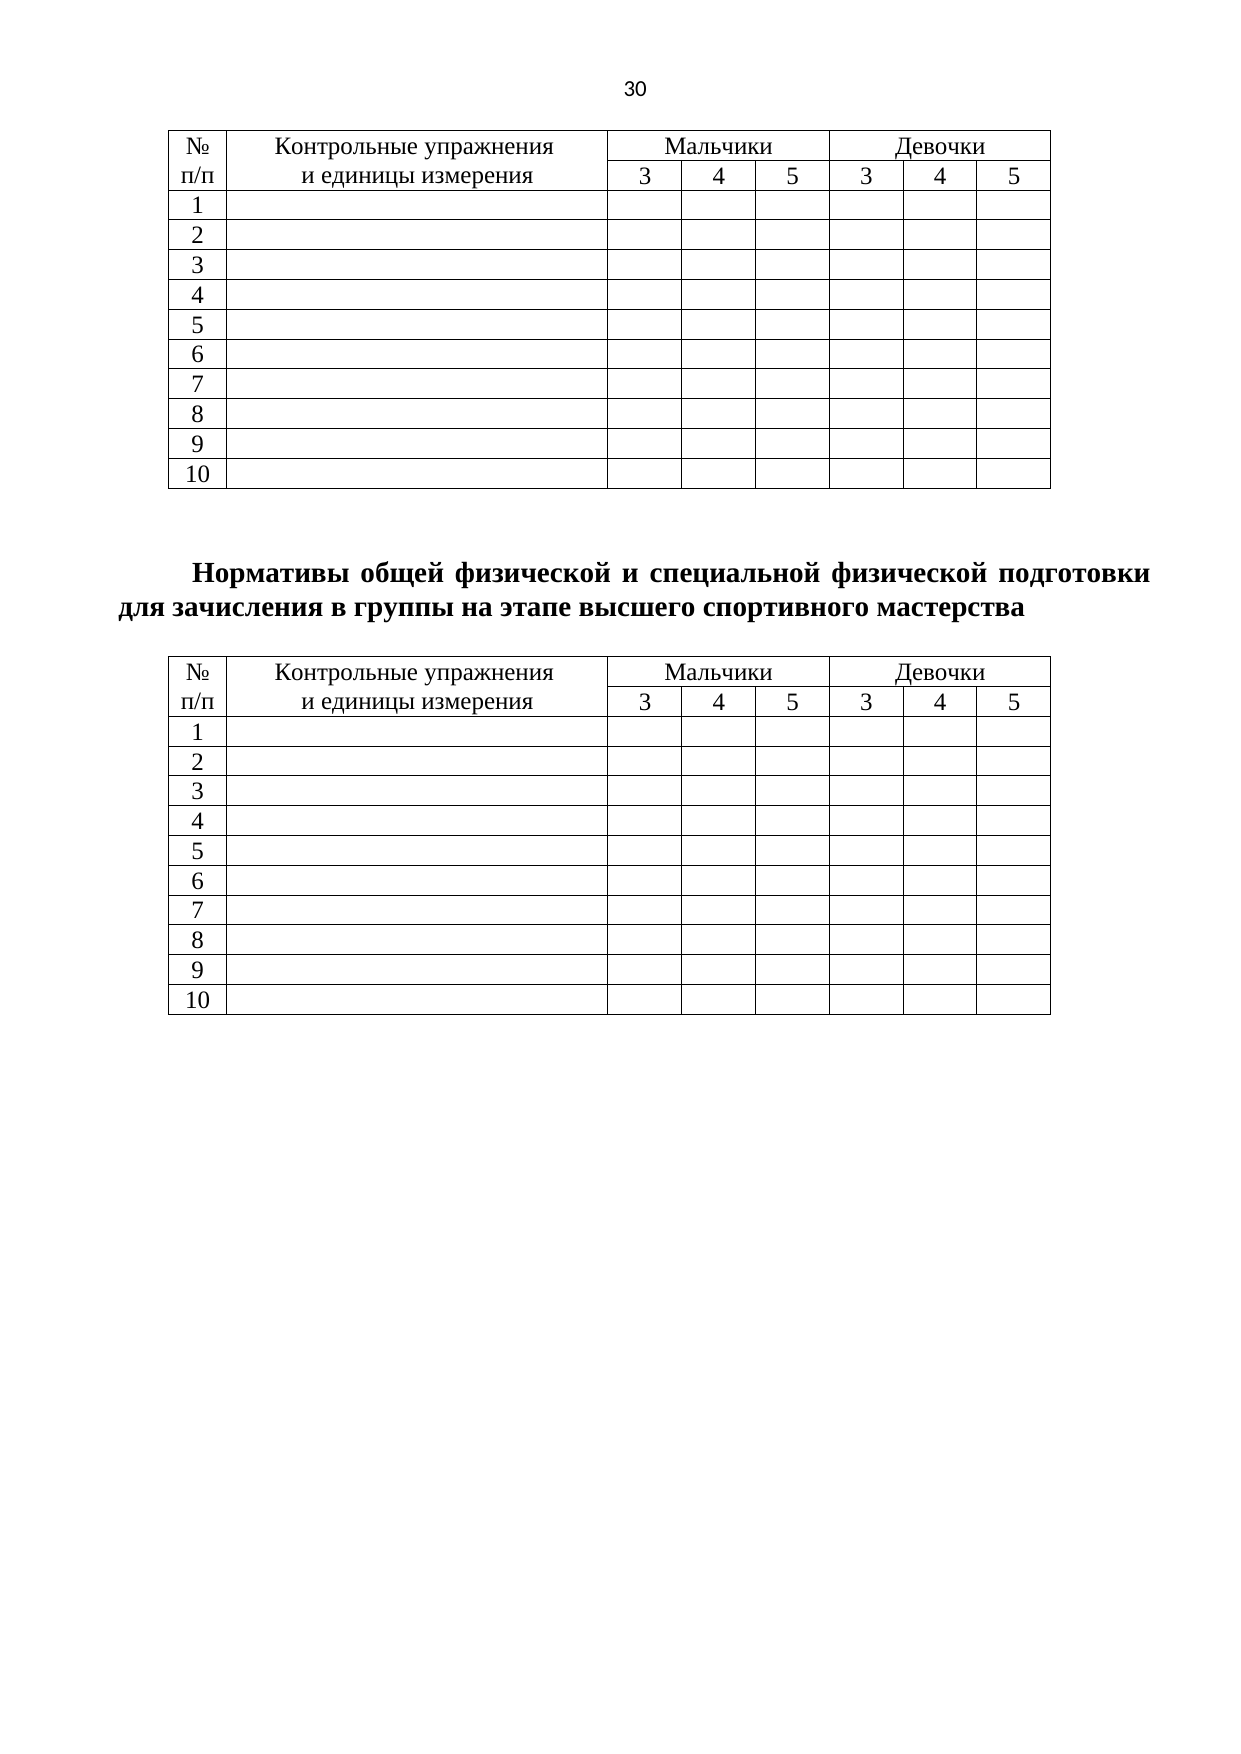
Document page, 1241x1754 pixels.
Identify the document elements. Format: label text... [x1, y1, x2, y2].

table_cell [830, 806, 903, 835]
table_cell [682, 340, 755, 368]
table_cell [977, 369, 1050, 398]
table_cell [904, 866, 976, 894]
table_cell [756, 191, 829, 219]
table_cell [227, 310, 607, 338]
table_cell [682, 955, 755, 984]
table_cell [227, 429, 607, 458]
table_cell [830, 747, 903, 775]
table_cell [608, 280, 681, 309]
table_cell 5 [169, 310, 226, 338]
table_cell [227, 896, 607, 924]
table_cell [227, 985, 607, 1014]
table_cell [608, 836, 681, 865]
table_cell [904, 310, 976, 338]
table_cell [977, 399, 1050, 428]
table_cell [608, 747, 681, 775]
table_cell 5 [169, 836, 226, 865]
table_cell [904, 191, 976, 219]
table_cell [830, 985, 903, 1014]
table_cell [227, 747, 607, 775]
table_cell 3 [830, 161, 903, 189]
table_cell [977, 955, 1050, 984]
table_cell [227, 866, 607, 894]
table_cell [756, 747, 829, 775]
table_cell [682, 776, 755, 805]
table_cell [830, 310, 903, 338]
table_cell [682, 429, 755, 458]
table_cell [904, 429, 976, 458]
table_cell 4 [682, 161, 755, 189]
table_cell [608, 896, 681, 924]
table_cell [830, 250, 903, 279]
table_cell [756, 717, 829, 746]
table_cell [682, 717, 755, 746]
table_cell [904, 955, 976, 984]
table_cell [608, 985, 681, 1014]
table_cell 7 [169, 896, 226, 924]
table_cell 4 [682, 687, 755, 716]
table_cell [682, 399, 755, 428]
table_cell [682, 866, 755, 894]
table_cell 9 [169, 955, 226, 984]
table_cell [830, 459, 903, 487]
table_cell [608, 776, 681, 805]
table_cell [977, 866, 1050, 894]
table_cell 2 [169, 220, 226, 249]
table_cell [977, 220, 1050, 249]
table_cell [682, 747, 755, 775]
table_cell [977, 776, 1050, 805]
table_cell 3 [608, 687, 681, 716]
table_cell [904, 776, 976, 805]
table_cell [682, 280, 755, 309]
table_cell 5 [756, 161, 829, 189]
table_cell [904, 369, 976, 398]
table_cell [608, 429, 681, 458]
table_cell [977, 985, 1050, 1014]
table_cell [977, 340, 1050, 368]
table_cell 3 [169, 250, 226, 279]
table_cell 1 [169, 717, 226, 746]
table_cell [904, 717, 976, 746]
table_cell [904, 459, 976, 487]
table_cell [227, 369, 607, 398]
table_cell [682, 191, 755, 219]
table_cell [756, 806, 829, 835]
table_cell 5 [756, 687, 829, 716]
table_cell [977, 747, 1050, 775]
table_cell [227, 776, 607, 805]
table_cell 4 [169, 806, 226, 835]
table_cell [682, 250, 755, 279]
table_cell [830, 280, 903, 309]
table_cell [608, 925, 681, 954]
table_cell 6 [169, 866, 226, 894]
table_cell [977, 191, 1050, 219]
table_cell [830, 717, 903, 746]
table_cell [756, 836, 829, 865]
table_cell 9 [169, 429, 226, 458]
table_cell [227, 280, 607, 309]
table_cell [608, 340, 681, 368]
table_cell 4 [904, 161, 976, 189]
table_header Контрольные упражнения и единицы измерения [227, 657, 607, 716]
table_cell [756, 280, 829, 309]
table_cell 5 [977, 161, 1050, 189]
table_header Мальчики [608, 657, 829, 686]
table_cell [830, 866, 903, 894]
table_cell [227, 806, 607, 835]
table_header Девочки [830, 657, 1050, 686]
table_cell [682, 369, 755, 398]
table_cell 2 [169, 747, 226, 775]
table_cell [977, 280, 1050, 309]
table_cell [830, 836, 903, 865]
table_cell [227, 340, 607, 368]
table_cell [682, 459, 755, 487]
table_cell [756, 250, 829, 279]
table_cell [756, 220, 829, 249]
table_cell 3 [830, 687, 903, 716]
table_cell [756, 399, 829, 428]
table_cell [756, 340, 829, 368]
table_header Девочки [830, 131, 1050, 160]
table_cell [830, 399, 903, 428]
table_cell [977, 836, 1050, 865]
table_cell [608, 866, 681, 894]
table_cell [682, 985, 755, 1014]
table_cell [756, 955, 829, 984]
table_cell [227, 955, 607, 984]
table_cell [608, 955, 681, 984]
table_cell 10 [169, 459, 226, 487]
table_cell [608, 806, 681, 835]
table_cell [227, 399, 607, 428]
table_cell [756, 459, 829, 487]
table_cell 8 [169, 925, 226, 954]
table_cell 3 [169, 776, 226, 805]
table_cell [608, 250, 681, 279]
table_cell [227, 717, 607, 746]
table_cell [756, 310, 829, 338]
table_cell 6 [169, 340, 226, 368]
table_cell [830, 340, 903, 368]
table_cell [227, 191, 607, 219]
table_cell [227, 925, 607, 954]
table_cell [904, 399, 976, 428]
table_cell [977, 250, 1050, 279]
table_cell [756, 985, 829, 1014]
table_header Мальчики [608, 131, 829, 160]
table_cell [608, 369, 681, 398]
table_cell [756, 369, 829, 398]
table_cell [756, 866, 829, 894]
table_cell [904, 250, 976, 279]
table_cell [830, 776, 903, 805]
table_cell [830, 896, 903, 924]
table_cell [608, 459, 681, 487]
table_cell 5 [977, 687, 1050, 716]
table_cell [977, 806, 1050, 835]
table_cell [756, 896, 829, 924]
table_cell [608, 220, 681, 249]
table_cell 4 [169, 280, 226, 309]
table_cell [608, 191, 681, 219]
table_cell [227, 836, 607, 865]
table_cell 1 [169, 191, 226, 219]
table_cell [682, 806, 755, 835]
table_cell [682, 925, 755, 954]
table_cell [904, 836, 976, 865]
table_cell [227, 459, 607, 487]
table_cell [756, 925, 829, 954]
table_cell [608, 399, 681, 428]
table_cell [608, 717, 681, 746]
table_cell [904, 220, 976, 249]
table_cell [682, 220, 755, 249]
table_cell [904, 280, 976, 309]
table_cell [904, 985, 976, 1014]
table_cell [977, 925, 1050, 954]
table_header Контрольные упражнения и единицы измерения [227, 131, 607, 189]
table_cell [977, 717, 1050, 746]
table_cell [227, 250, 607, 279]
table_cell 10 [169, 985, 226, 1014]
table_cell [830, 925, 903, 954]
table_cell 7 [169, 369, 226, 398]
table_header № п/п [169, 657, 226, 716]
table_cell 3 [608, 161, 681, 189]
table_cell [682, 836, 755, 865]
table_cell [830, 955, 903, 984]
table_cell [682, 896, 755, 924]
table_cell [608, 310, 681, 338]
table_cell [904, 925, 976, 954]
table_cell [830, 369, 903, 398]
table_cell [977, 429, 1050, 458]
table_cell 4 [904, 687, 976, 716]
table_cell [830, 220, 903, 249]
table_cell [977, 896, 1050, 924]
table_cell [227, 220, 607, 249]
table_cell [756, 429, 829, 458]
table_cell [904, 747, 976, 775]
table_cell [830, 191, 903, 219]
table_cell [682, 310, 755, 338]
table_cell [977, 310, 1050, 338]
table_cell [830, 429, 903, 458]
table_cell [756, 776, 829, 805]
table_header № п/п [169, 131, 226, 189]
table_cell [904, 806, 976, 835]
table_cell [904, 896, 976, 924]
table_cell [904, 340, 976, 368]
table_cell [977, 459, 1050, 487]
text Нормативы общей физической и специальной физической подготовки для зачисления в группы на этапе высшего спортивного мастерства [118, 556, 1152, 623]
table_cell 8 [169, 399, 226, 428]
